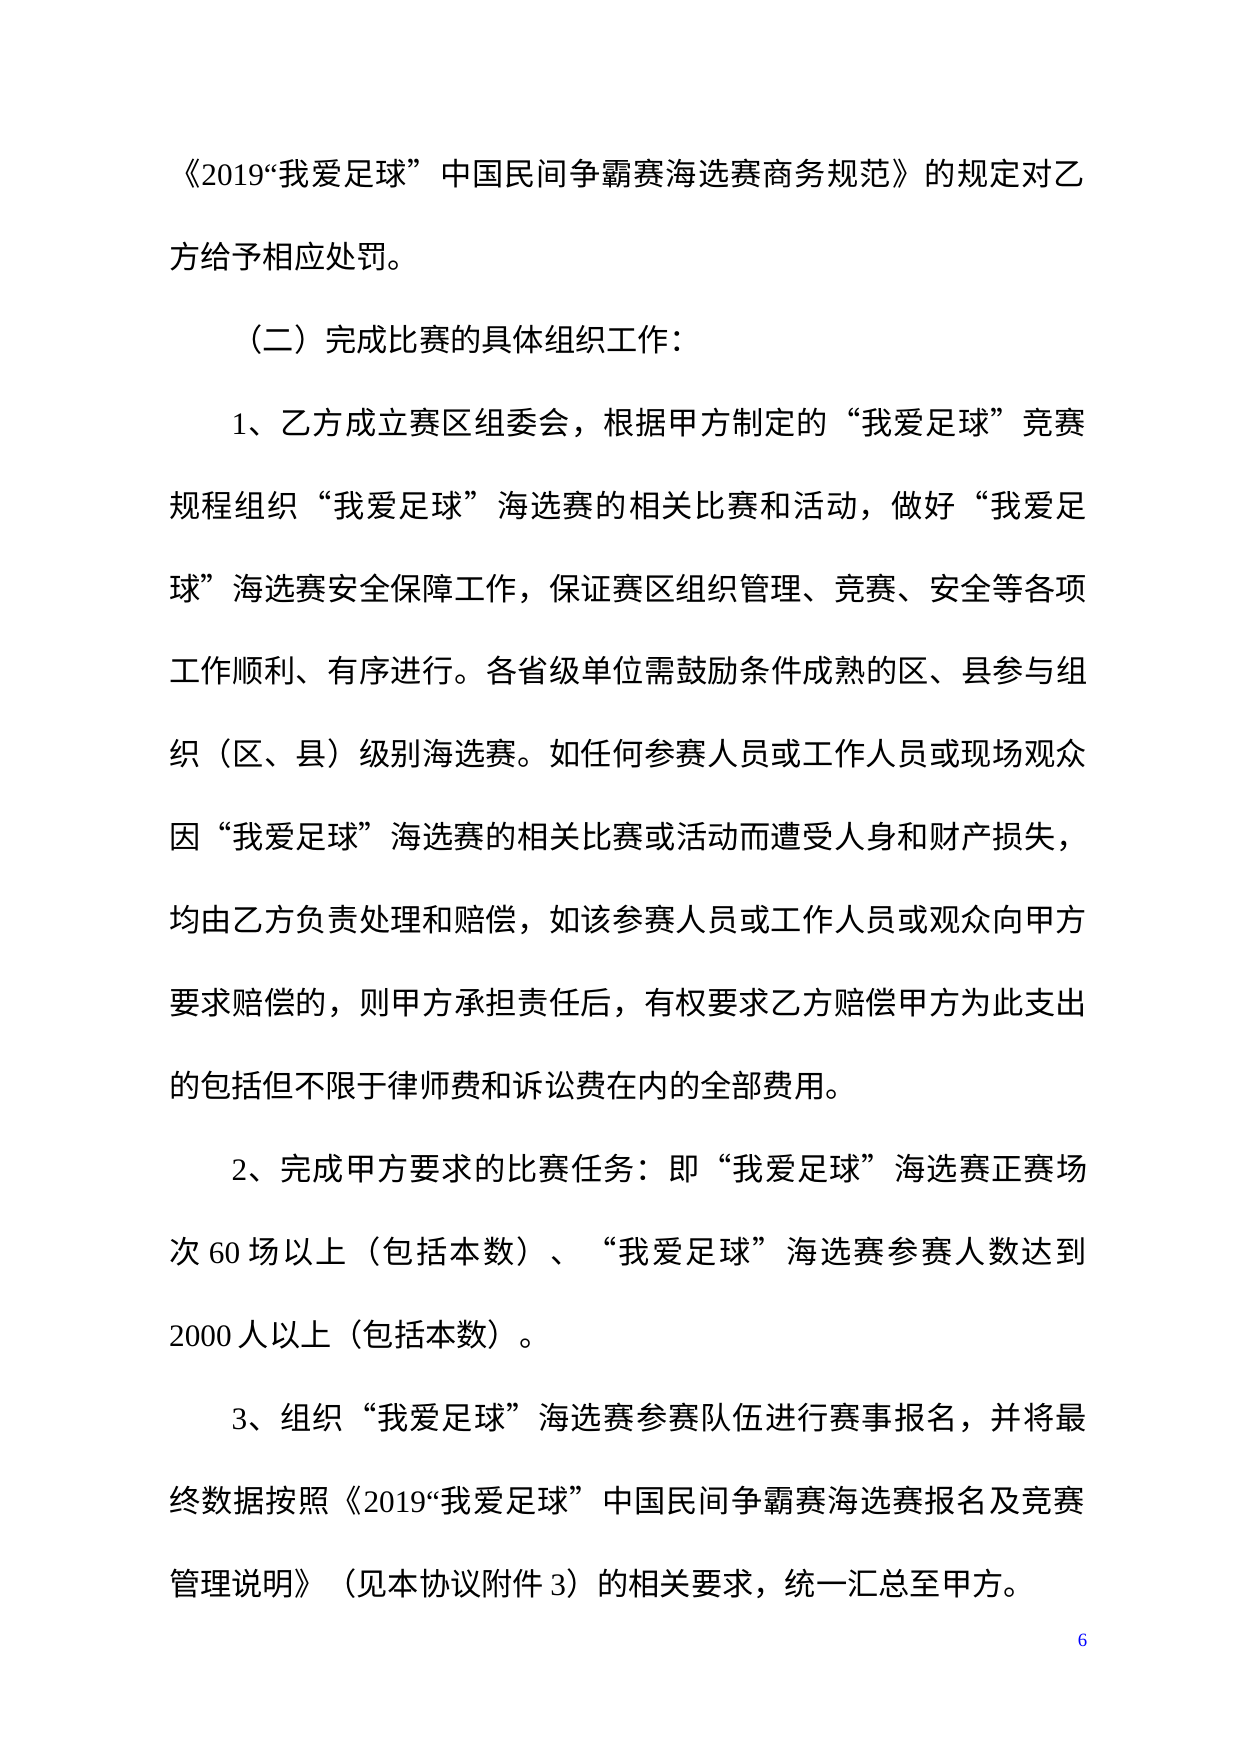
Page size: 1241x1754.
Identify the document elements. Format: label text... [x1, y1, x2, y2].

text 3、组织“我爱足球”海选赛参赛队伍进行赛事报名，并将最终数据按照《2019“我爱足球”中国民间争霸赛海选赛报名及竞赛管理说明》（见本协议附件3）的相关要求，统一汇总至甲方。 [169, 1374, 1087, 1623]
text 1、乙方成立赛区组委会，根据甲方制定的“我爱足球”竞赛规程组织“我爱足球”海选赛的相关比赛和活动，做好“我爱足球”海选赛安全保障工作，保证赛区组织管理、竞赛、安全等各项工作顺利、有序进行。各省级单位需鼓励条件成熟的区、县参与组织（区、县）级别海选赛。如任何参赛人员或工作人员或现场观众因“我爱足球”海选赛的相关比赛或活动而遭受人身和财产损失，均由乙方负责处理和赔偿，如该参赛人员或工作人员或观众向甲方要求赔偿的，则甲方承担责任后，有权要求乙方赔偿甲方为此支出的包括但不限于律师费和诉讼费在内的全部费用。 [169, 379, 1087, 1125]
text （二）完成比赛的具体组织工作： [169, 296, 1087, 379]
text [169, 130, 1087, 296]
text 2、完成甲方要求的比赛任务：即“我爱足球”海选赛正赛场次60场以上（包括本数）、“我爱足球”海选赛参赛人数达到2000人以上（包括本数）。 [169, 1125, 1087, 1374]
